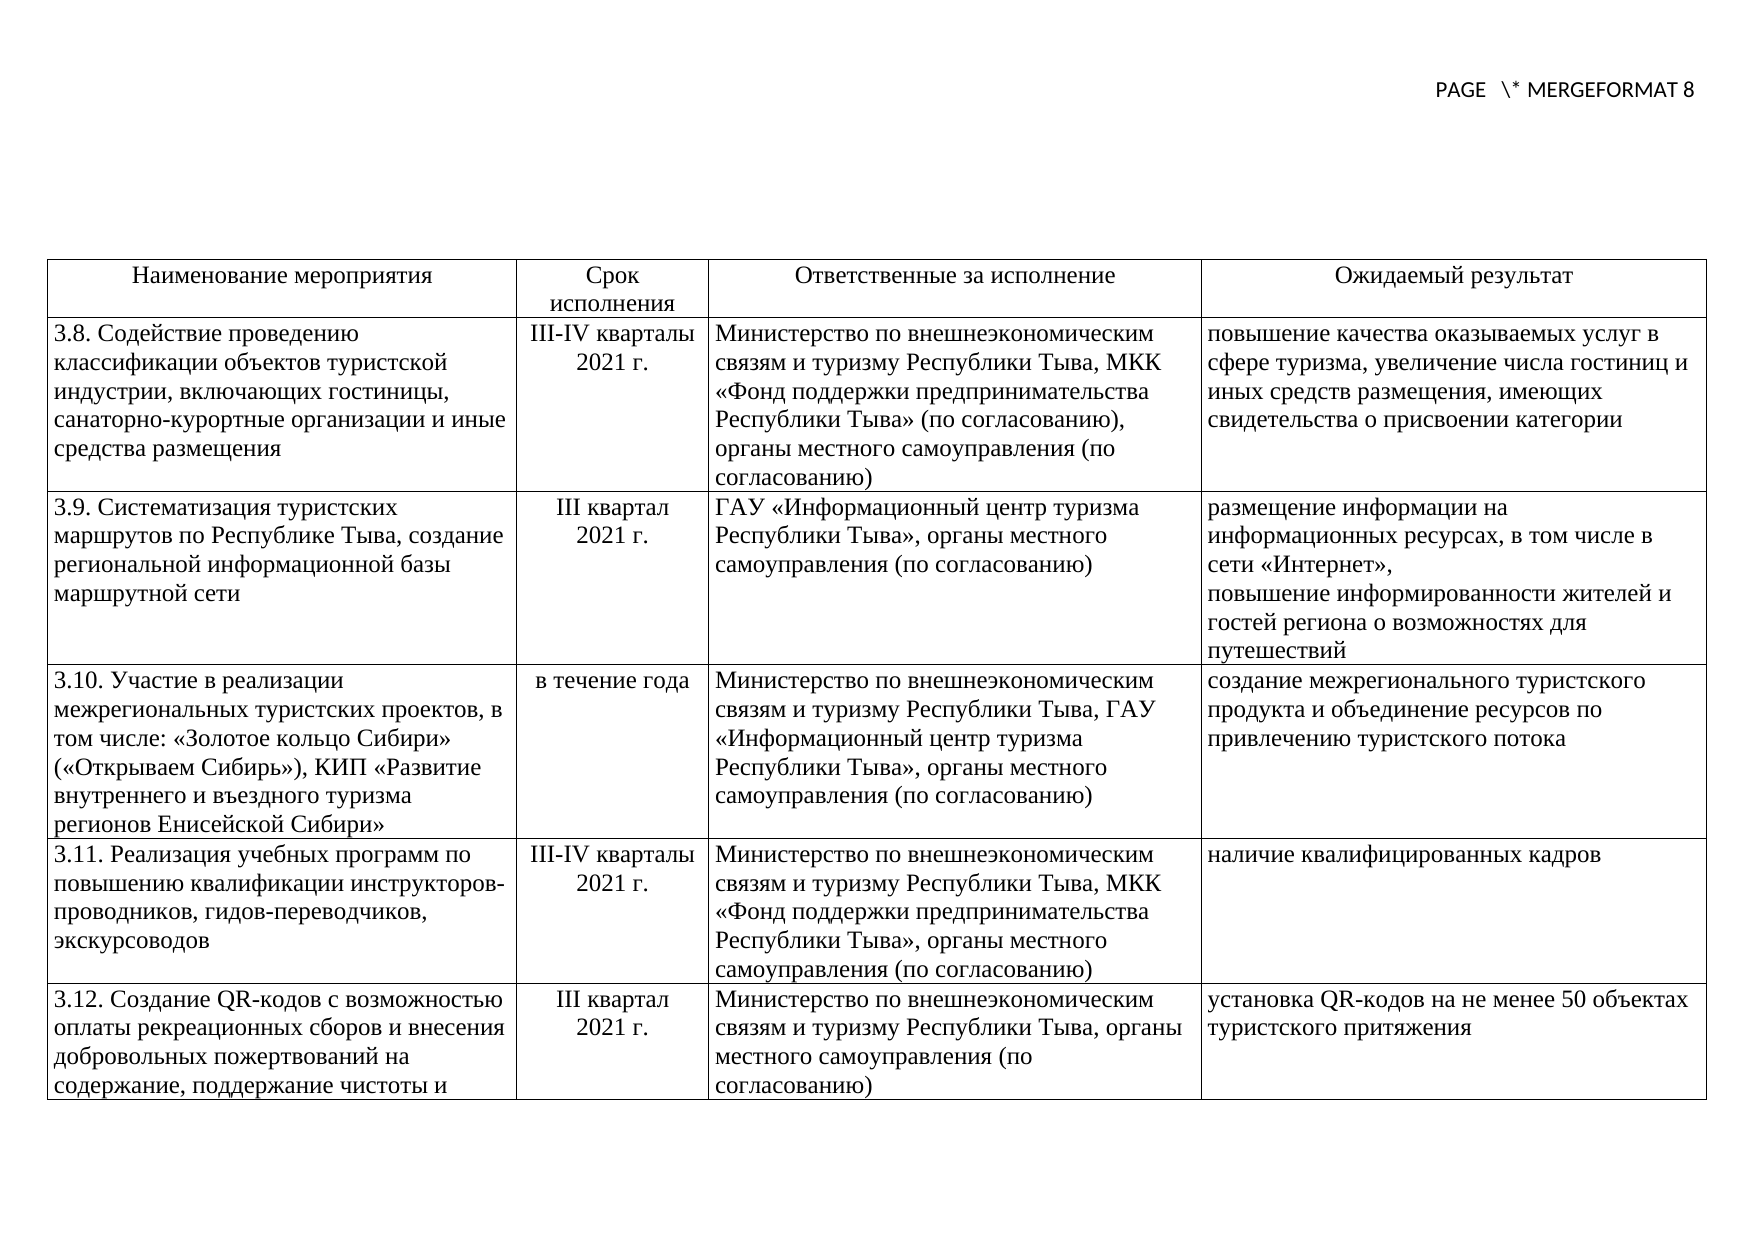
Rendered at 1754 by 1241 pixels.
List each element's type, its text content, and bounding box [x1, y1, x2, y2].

table_cell Министерство по внешнеэкономическим связям и туризму Республики Тыва, МКК «Фонд поддержки предпринимательства Республики Тыва» (по согласованию), органы местного самоуправления (по согласованию) [709, 318, 1201, 491]
table_cell Министерство по внешнеэкономическим связям и туризму Республики Тыва, МКК «Фонд поддержки предпринимательства Республики Тыва», органы местного самоуправления (по согласованию) [709, 839, 1201, 983]
table_cell 3.11. Реализация учебных программ по повышению квалификации инструкторов-проводников, гидов-переводчиков, экскурсоводов [48, 839, 516, 983]
table_header Срок исполнения [517, 260, 708, 317]
table_cell 3.9. Систематизация туристских маршрутов по Республике Тыва, создание региональной информационной базы маршрутной сети [48, 492, 516, 664]
table_cell III квартал 2021 г. [517, 492, 708, 664]
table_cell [48, 984, 516, 1099]
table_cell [1202, 984, 1706, 1099]
table_cell в течение года [517, 665, 708, 838]
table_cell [709, 984, 1201, 1099]
table_header Ожидаемый результат [1202, 260, 1706, 317]
table_cell повышение качества оказываемых услуг в сфере туризма, увеличение числа гостиниц и иных средств размещения, имеющих свидетельства о присвоении категории [1202, 318, 1706, 491]
table_cell III квартал 2021 г. [517, 984, 708, 1099]
table_cell размещение информации на информационных ресурсах, в том числе в сети «Интернет», повышение информированности жителей и гостей региона о возможностях для путешествий [1202, 492, 1706, 664]
table_header Ответственные за исполнение [709, 260, 1201, 317]
table_cell создание межрегионального туристского продукта и объединение ресурсов по привлечению туристского потока [1202, 665, 1706, 838]
table_cell III-IV кварталы 2021 г. [517, 839, 708, 983]
table_cell 3.8. Содействие проведению классификации объектов туристской индустрии, включающих гостиницы, санаторно-курортные организации и иные средства размещения [48, 318, 516, 491]
table_header Наименование мероприятия [48, 260, 516, 317]
table_cell ГАУ «Информационный центр туризма Республики Тыва», органы местного самоуправления (по согласованию) [709, 492, 1201, 664]
table_cell III-IV кварталы 2021 г. [517, 318, 708, 491]
table_cell наличие квалифицированных кадров [1202, 839, 1706, 983]
table_cell 3.10. Участие в реализации межрегиональных туристских проектов, в том числе: «Золотое кольцо Сибири» («Открываем Сибирь»), КИП «Развитие внутреннего и въездного туризма регионов Енисейской Сибири» [48, 665, 516, 838]
table_cell Министерство по внешнеэкономическим связям и туризму Республики Тыва, ГАУ «Информационный центр туризма Республики Тыва», органы местного самоуправления (по согласованию) [709, 665, 1201, 838]
